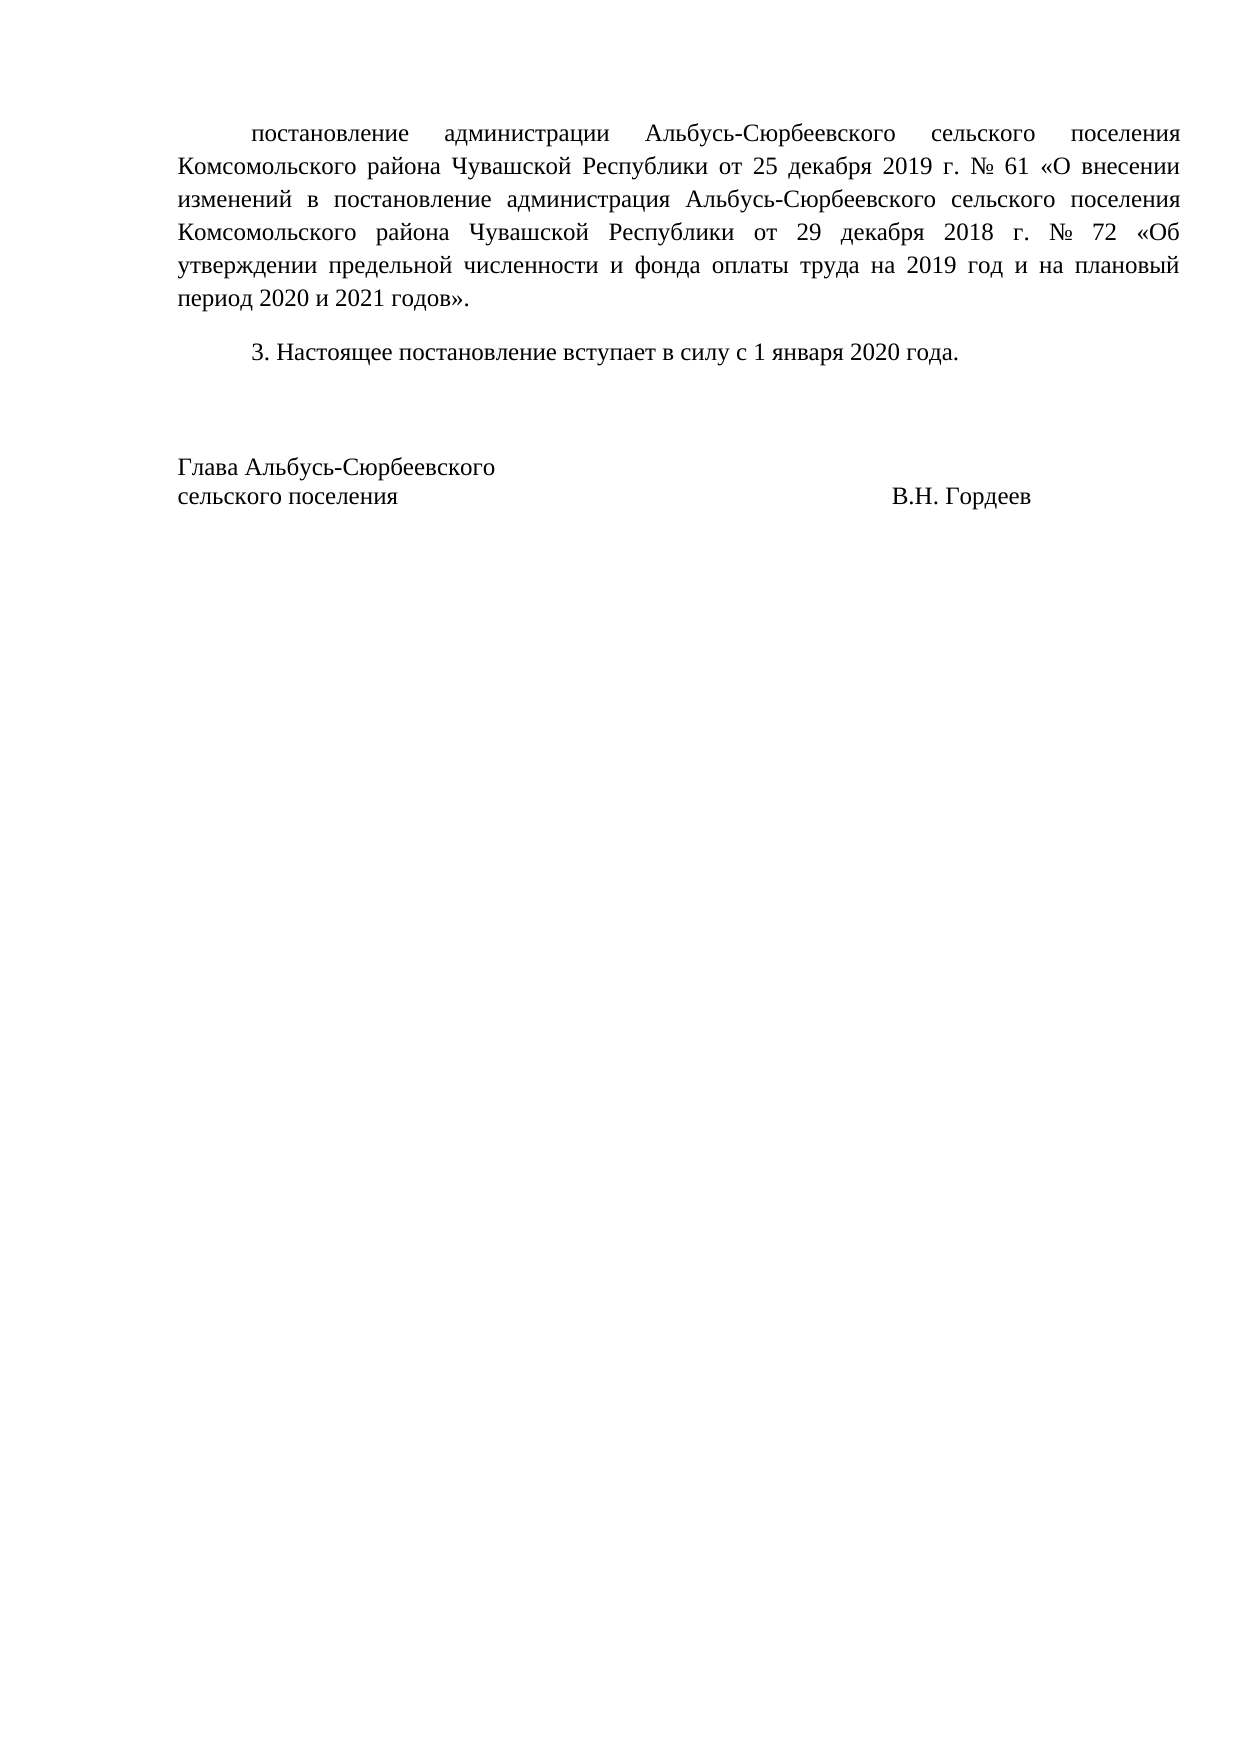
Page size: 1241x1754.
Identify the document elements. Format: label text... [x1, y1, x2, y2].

text Глава Альбусь-Сюрбеевского [177, 452, 1181, 481]
text сельского поселения В.Н. Гордеев [177, 481, 1181, 509]
text постановление администрации Альбусь-Сюрбеевского сельского поселения Комсомольского района Чувашской Республики от 25 декабря 2019 г. № 61 «О внесении изменений в постановление администрация Альбусь-Сюрбеевского сельского поселения Комсомольского района Чувашской Республики от 29 декабря 2018 г. № 72 «Об утверждении предельной численности и фонда оплаты труда на 2019 год и на плановый период 2020 и 2021 годов». [177, 118, 1181, 312]
text 3. Настоящее постановление вступает в силу с 1 января 2020 года. [177, 337, 1181, 366]
